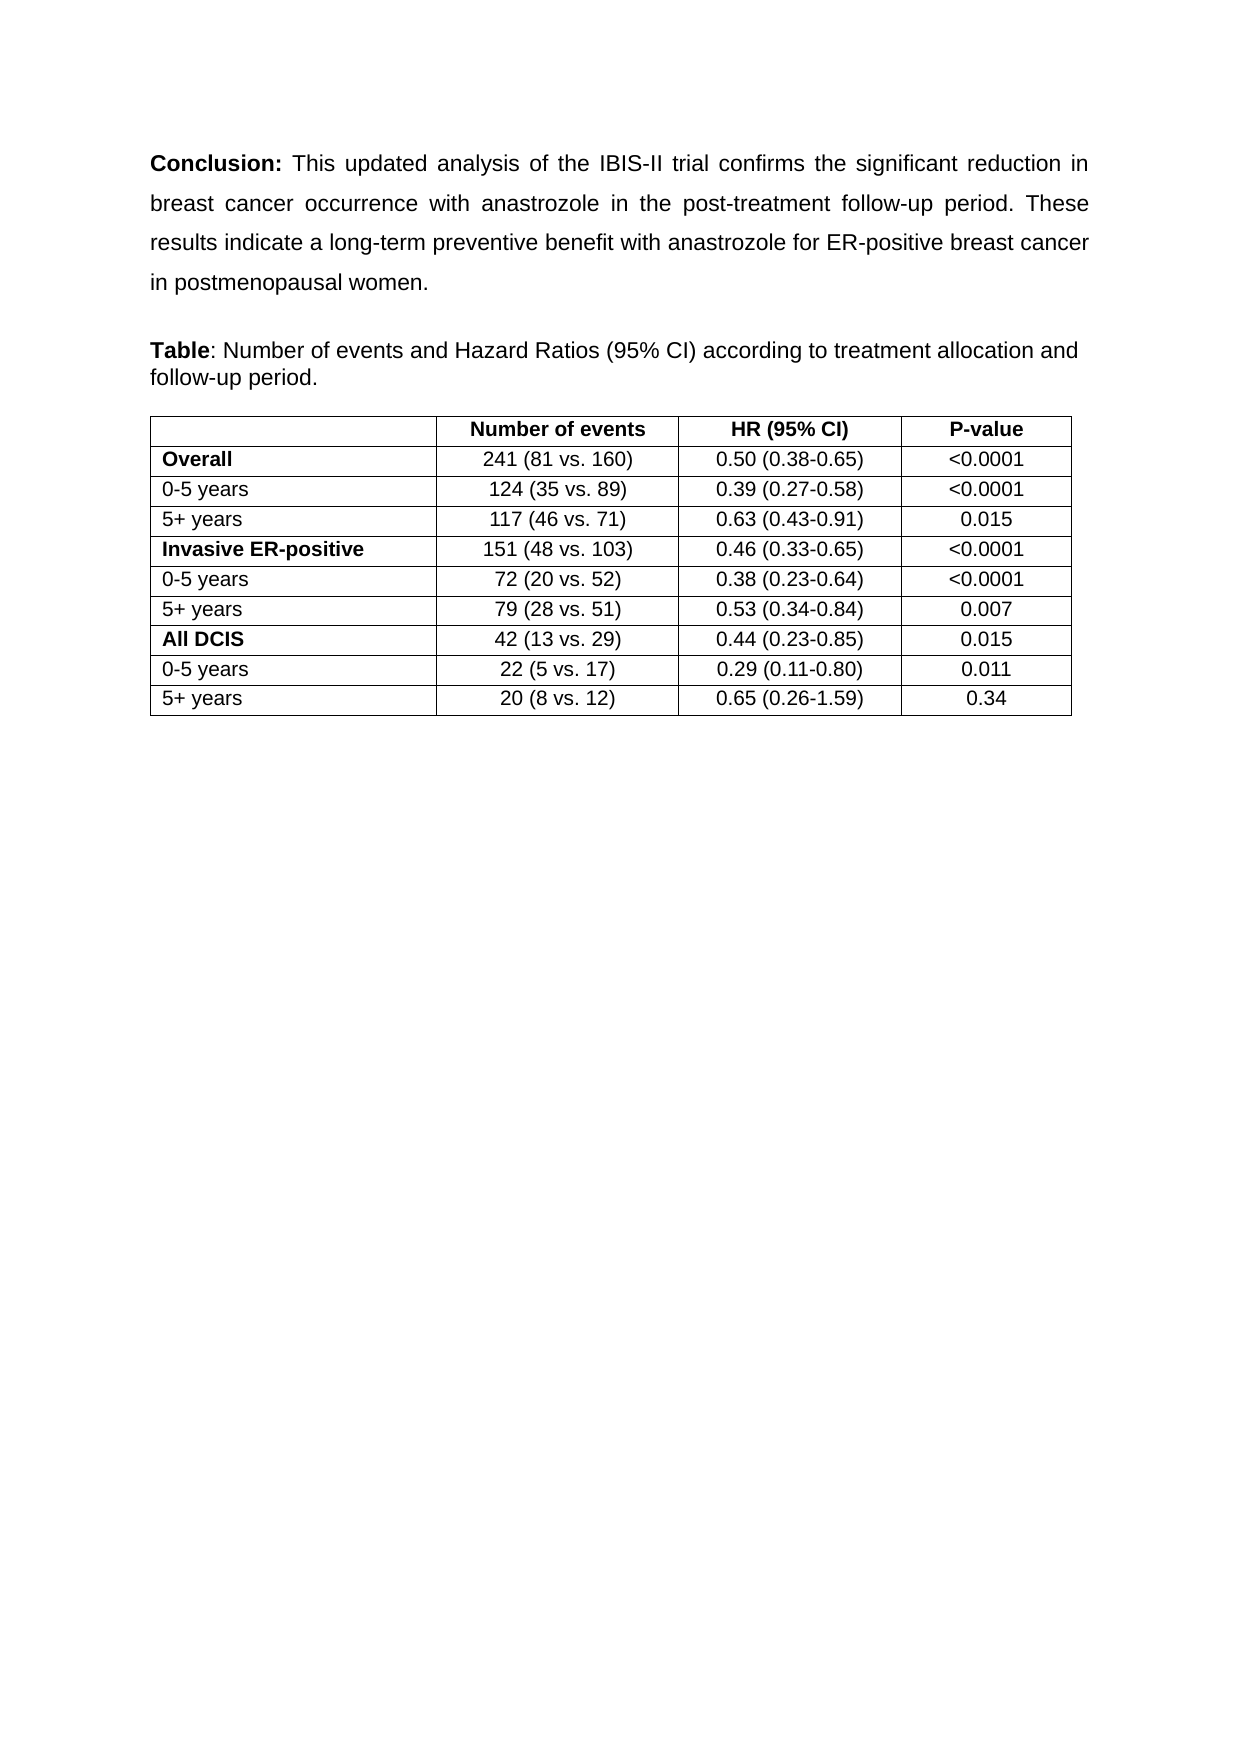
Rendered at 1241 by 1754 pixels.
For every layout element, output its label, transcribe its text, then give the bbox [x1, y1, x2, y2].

table_cell Overall [151, 447, 436, 476]
table_header Number of events [437, 417, 678, 446]
table_cell 0.65 (0.26-1.59) [679, 686, 901, 715]
table_cell All DCIS [151, 626, 436, 655]
table_cell 0.39 (0.27-0.58) [679, 477, 901, 506]
table_cell 0.38 (0.23-0.64) [679, 567, 901, 596]
table_cell 0.015 [902, 626, 1071, 655]
text Table: Number of events and Hazard Ratios (95% CI) according to treatment allocation and follow-up period. [150, 337, 1090, 390]
text Conclusion: This updated analysis of the IBIS-II trial confirms the significant reduction in breast cancer occurrence with anastrozole in the post-treatment follow-up period. These results indicate a long-term preventive benefit with anastrozole for ER-positive breast cancer in postmenopausal women. [150, 150, 1090, 295]
table_cell <0.0001 [902, 567, 1071, 596]
table_cell 42 (13 vs. 29) [437, 626, 678, 655]
table_cell 241 (81 vs. 160) [437, 447, 678, 476]
table_cell 0.63 (0.43-0.91) [679, 507, 901, 536]
table_cell 0.50 (0.38-0.65) [679, 447, 901, 476]
table_cell 20 (8 vs. 12) [437, 686, 678, 715]
table_cell 0.29 (0.11-0.80) [679, 656, 901, 685]
table_cell <0.0001 [902, 447, 1071, 476]
table_cell 0-5 years [151, 477, 436, 506]
table_cell 0.46 (0.33-0.65) [679, 537, 901, 566]
table_cell 0-5 years [151, 567, 436, 596]
table_cell 151 (48 vs. 103) [437, 537, 678, 566]
table_cell 0.53 (0.34-0.84) [679, 597, 901, 625]
table_cell 124 (35 vs. 89) [437, 477, 678, 506]
table_cell 117 (46 vs. 71) [437, 507, 678, 536]
table_cell 0.011 [902, 656, 1071, 685]
table_cell 0.44 (0.23-0.85) [679, 626, 901, 655]
table_cell Invasive ER-positive [151, 537, 436, 566]
table_cell 0-5 years [151, 656, 436, 685]
table_cell 79 (28 vs. 51) [437, 597, 678, 625]
table_cell 0.007 [902, 597, 1071, 625]
table_header P-value [902, 417, 1071, 446]
table_cell <0.0001 [902, 477, 1071, 506]
table_cell 72 (20 vs. 52) [437, 567, 678, 596]
table_cell 5+ years [151, 597, 436, 625]
table_cell 5+ years [151, 507, 436, 536]
table_cell 0.34 [902, 686, 1071, 715]
table_header HR (95% CI) [679, 417, 901, 446]
table_cell <0.0001 [902, 537, 1071, 566]
table_cell 5+ years [151, 686, 436, 715]
table_cell 0.015 [902, 507, 1071, 536]
table_header [151, 417, 436, 446]
table_cell 22 (5 vs. 17) [437, 656, 678, 685]
